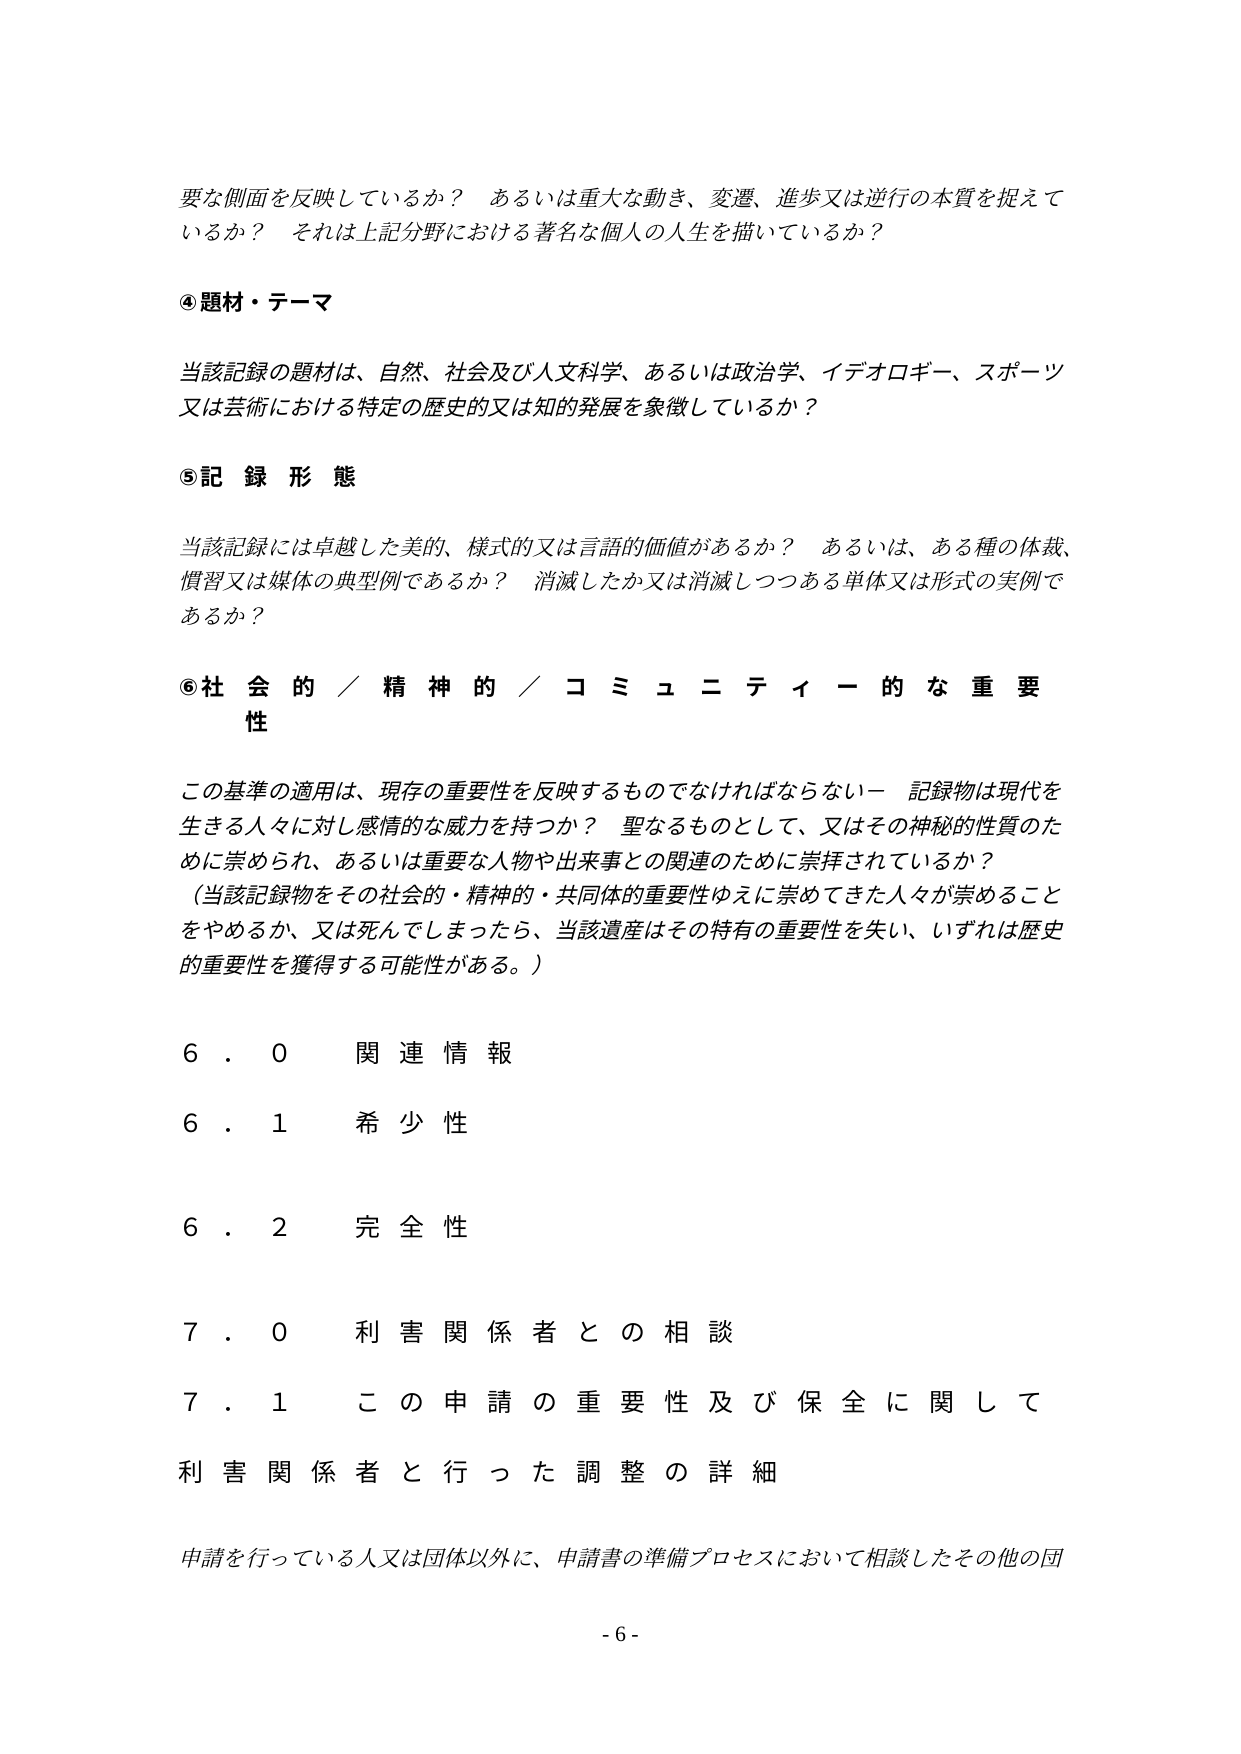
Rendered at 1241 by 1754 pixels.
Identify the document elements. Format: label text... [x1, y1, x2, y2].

text ７．０ 利害関係者との相談 [178, 1296, 1062, 1366]
text 当該記録の題材は、自然、社会及び人文科学、あるいは政治学、イデオロギー、スポーツ又は芸術における特定の歴史的又は知的発展を象徴しているか？ [178, 353, 1062, 423]
text ６．１ 希少性 [178, 1086, 1062, 1156]
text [178, 1540, 1062, 1575]
text この基準の適用は、現存の重要性を反映するものでなければならない－ 記録物は現代を生きる人々に対し感情的な威力を持つか？ 聖なるものとして、又はその神秘的性質のために崇められ、あるいは重要な人物や出来事との関連のために崇拝されているか？ [178, 772, 1062, 877]
text ６．０ 関連情報 [178, 1017, 1062, 1086]
text ④題材・テーマ [178, 284, 1062, 319]
text ６．２ 完全性 [178, 1191, 1062, 1261]
text （当該記録物をその社会的・精神的・共同体的重要性ゆえに崇めてきた人々が崇めることをやめるか、又は死んでしまったら、当該遺産はその特有の重要性を失い、いずれは歴史的重要性を獲得する可能性がある。） [178, 877, 1062, 982]
text ７．１ この申請の重要性及び保全に関して利害関係者と行った調整の詳細 [178, 1366, 1062, 1505]
text 当該記録には卓越した美的、様式的又は言語的価値があるか？ あるいは、ある種の体裁、慣習又は媒体の典型例であるか？ 消滅したか又は消滅しつつある単体又は形式の実例であるか？ [178, 528, 1062, 633]
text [178, 179, 1062, 249]
text ⑤記録形態 [178, 458, 1062, 493]
text ⑥社会的／精神的／コミュニティー的な重要性 [178, 668, 1062, 737]
